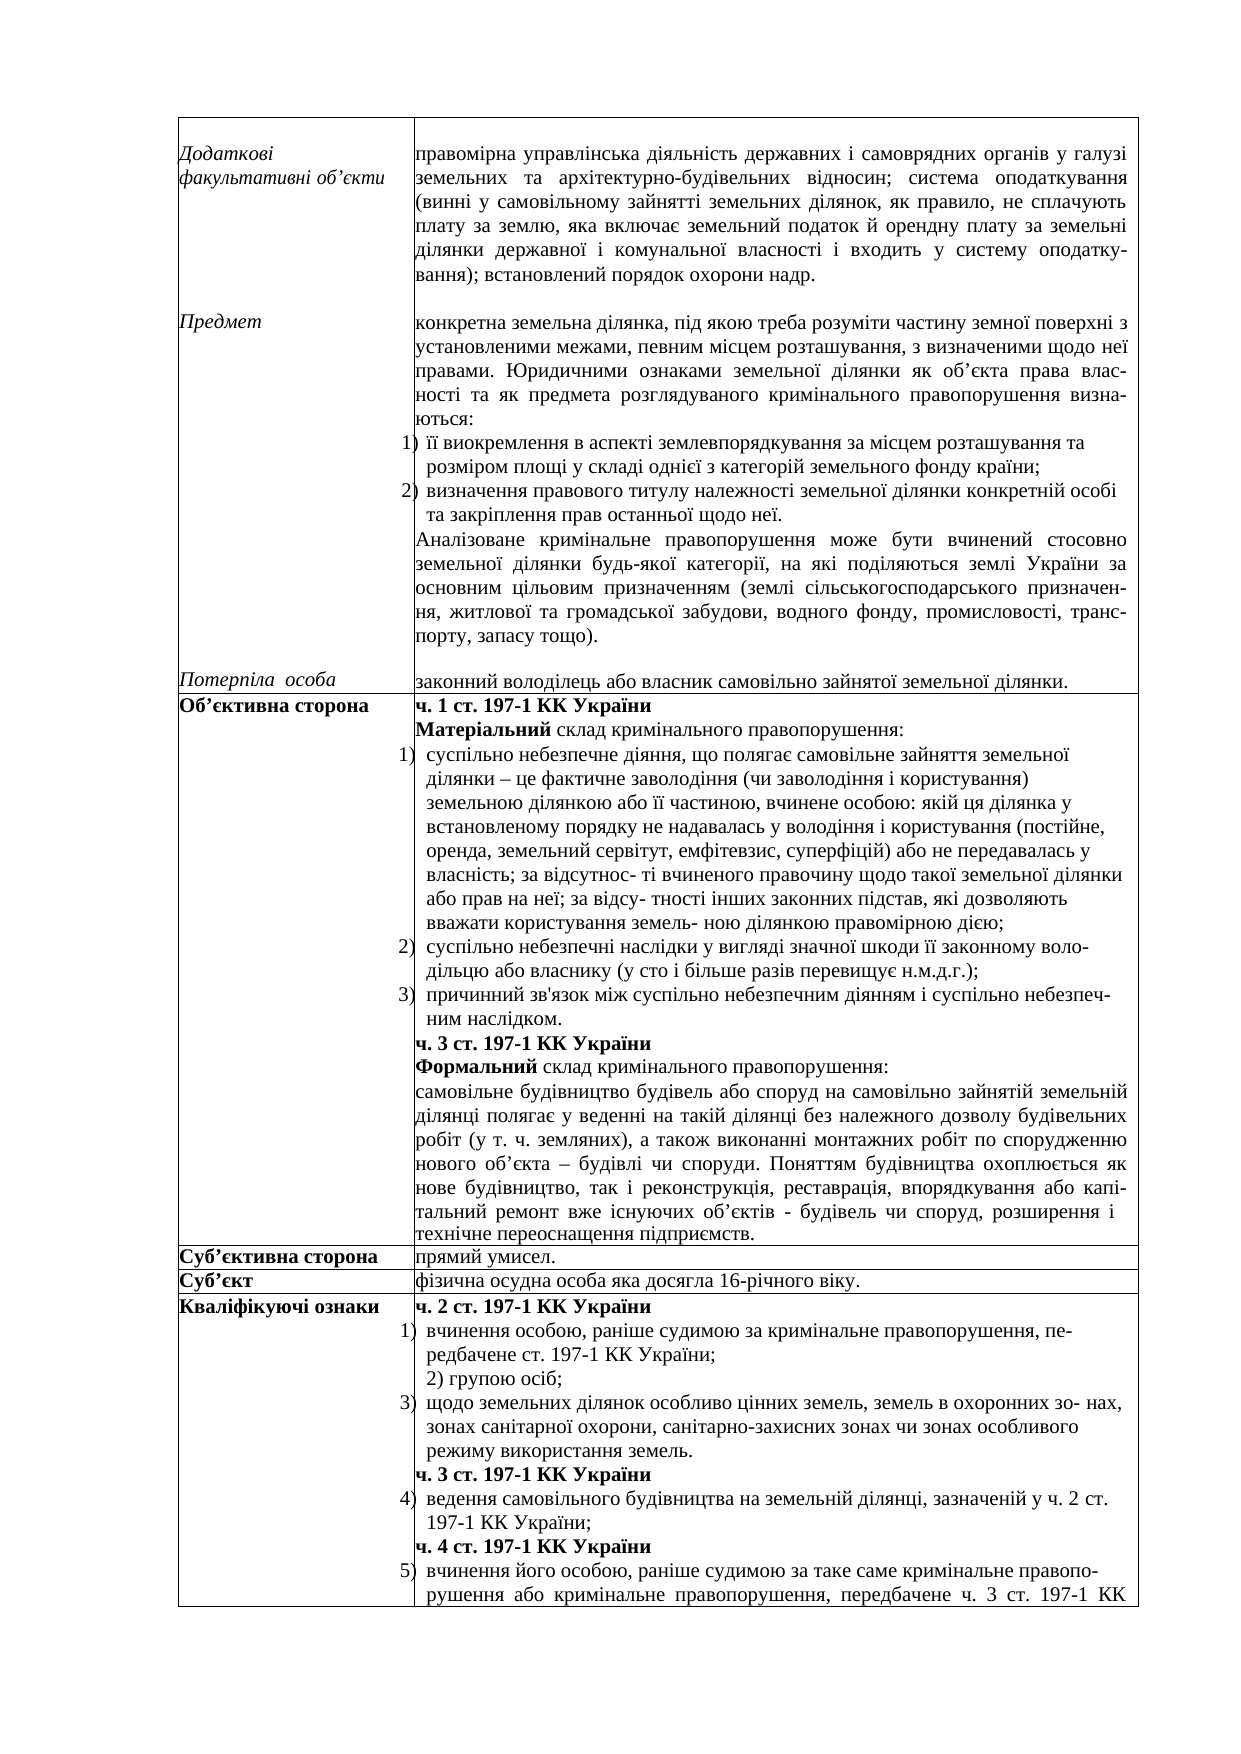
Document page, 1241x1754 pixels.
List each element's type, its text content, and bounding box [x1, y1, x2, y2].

table_header правомірна управлінська діяльність державних і самоврядних органів у галузі земельних та архітектурно-будівельних відносин; система оподаткування (винні у самовільному зайнятті земельних ділянок, як правило, не сплачують плату за землю, яка включає земельний податок й орендну плату за земельні ділянки державної і комунальної власності і входить у систему оподатку- вання); встановлений порядок охорони надр. конкретна земельна ділянка, під якою треба розуміти частину земної поверхні з установленими межами, певним місцем розташування, з визначеними щодо неї правами. Юридичними ознаками земельної ділянки як об’єкта права влас- ності та як предмета розглядуваного кримінального правопорушення визна- ються: її виокремлення в аспекті землевпорядкування за місцем розташування та розміром площі у складі однієї з категорій земельного фонду країни; визначення правового титулу належності земельної ділянки конкретній особі та закріплення прав останньої щодо неї. Аналізоване кримінальне правопорушення може бути вчинений стосовно земельної ділянки будь-якої категорії, на які поділяються землі України за основним цільовим призначенням (землі сільськогосподарського призначен- ня, житлової та громадської забудови, водного фонду, промисловості, транс- порту, запасу тощо). законний володілець або власник самовільно зайнятої земельної ділянки. [415, 118, 1138, 693]
table_cell Об’єктивна сторона [179, 694, 414, 1245]
table_cell прямий умисел. [415, 1246, 1138, 1269]
table_header Додаткові факультативні об’єкти Предмет Потерпіла особа [179, 118, 414, 693]
table_cell ч. 1 ст. 197-1 КК України Матеріальний склад кримінального правопорушення: суспільно небезпечне діяння, що полягає самовільне зайняття земельної ділянки – це фактичне заволодіння (чи заволодіння і користування) земельною ділянкою або її частиною, вчинене особою: якій ця ділянка у встановленому порядку не надавалась у володіння і користування (постійне, оренда, земельний сервітут, емфітевзис, суперфіцій) або не передавалась у власність; за відсутнос- ті вчиненого правочину щодо такої земельної ділянки або прав на неї; за відсу- тності інших законних підстав, які дозволяють вважати користування земель- ною ділянкою правомірною дією; суспільно небезпечні наслідки у вигляді значної шкоди її законному воло- дільцю або власнику (у сто і більше разів перевищує н.м.д.г.); причинний зв'язок між суспільно небезпечним діянням і суспільно небезпеч- ним наслідком. ч. 3 ст. 197-1 КК України Формальний склад кримінального правопорушення: самовільне будівництво будівель або споруд на самовільно зайнятій земельній ділянці полягає у веденні на такій ділянці без належного дозволу будівельних робіт (у т. ч. земляних), а також виконанні монтажних робіт по спорудженню нового об’єкта – будівлі чи споруди. Поняттям будівництва охоплюється як нове будівництво, так і реконструкція, реставрація, впорядкування або капі- тальний ремонт вже існуючих об’єктів - будівель чи споруд, розширення і технічне переоснащення підприємств. [415, 694, 1138, 1245]
table_cell Кваліфікуючі ознаки [179, 1294, 414, 1606]
table_cell Суб’єкт [179, 1270, 414, 1293]
table_cell Суб’єктивна сторона [179, 1246, 414, 1269]
table_cell фізична осудна особа яка досягла 16-річного віку. [415, 1270, 1138, 1293]
table_cell ч. 2 ст. 197-1 КК України вчинення особою, раніше судимою за кримінальне правопорушення, пе- редбачене ст. 197-1 КК України; групою осіб; щодо земельних ділянок особливо цінних земель, земель в охоронних зо- нах, зонах санітарної охорони, санітарно-захисних зонах чи зонах особливого режиму використання земель. ч. 3 ст. 197-1 КК України ведення самовільного будівництва на земельній ділянці, зазначеній у ч. 2 ст. 197-1 КК України; ч. 4 ст. 197-1 КК України вчинення його особою, раніше судимою за таке саме кримінальне правопо- рушення або кримінальне правопорушення, передбачене ч. 3 ст. 197-1 КК [415, 1294, 1138, 1606]
